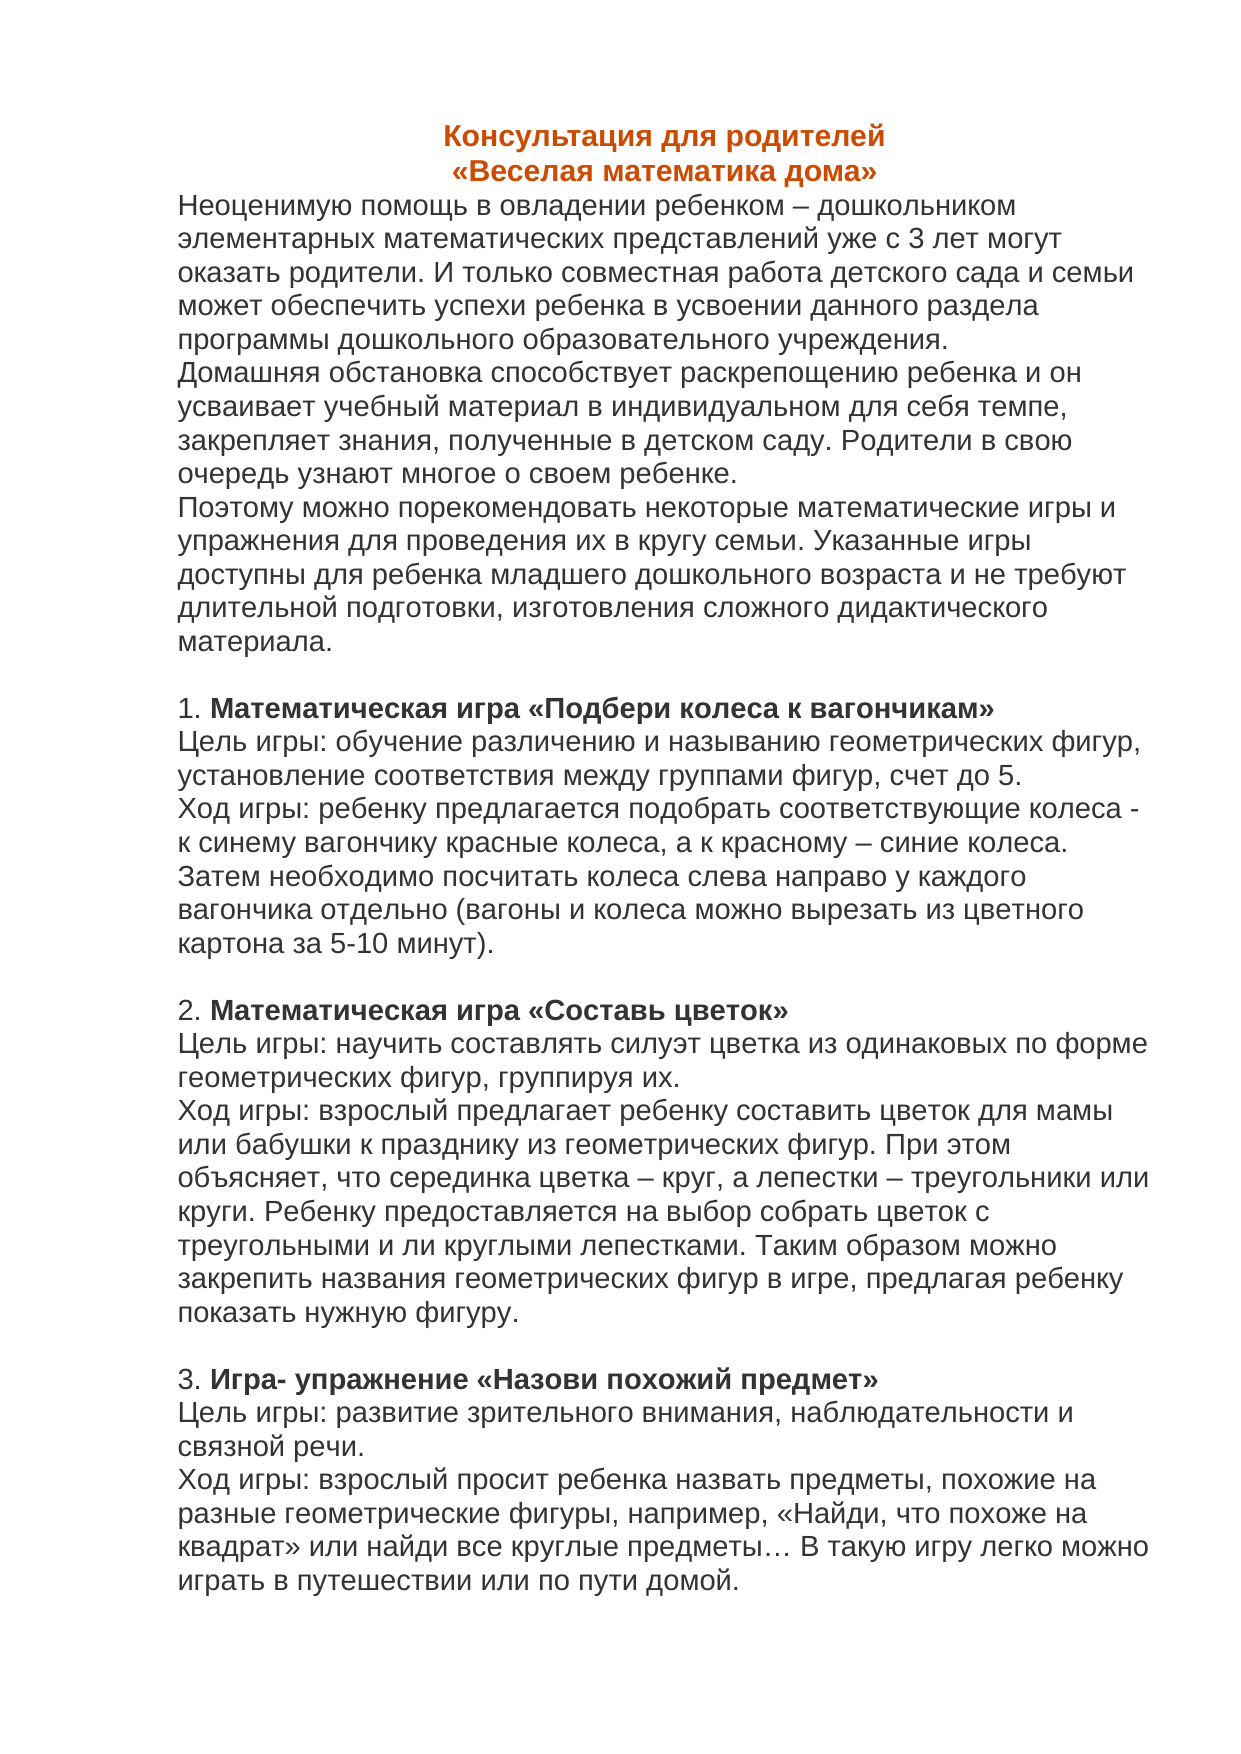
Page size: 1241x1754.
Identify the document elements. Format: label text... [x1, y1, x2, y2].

text Неоценимую помощь в овладении ребенком – дошкольником элементарных математических представлений уже с 3 лет могут оказать родители. И только совместная работа детского сада и семьи может обеспечить успехи ребенка в усвоении данного раздела программы дошкольного образовательного учреждения. [177, 188, 1152, 355]
text 2. Математическая игра «Составь цветок» [177, 993, 1152, 1026]
text Ход игры: взрослый просит ребенка назвать предметы, похожие на разные геометрические фигуры, например, «Найди, что похоже на квадрат» или найди все круглые предметы… В такую игру легко можно играть в путешествии или по пути домой. [177, 1462, 1152, 1596]
text Ход игры: ребенку предлагается подобрать соответствующие колеса - к синему вагончику красные колеса, а к красному – синие колеса. Затем необходимо посчитать колеса слева направо у каждого вагончика отдельно (вагоны и колеса можно вырезать из цветного картона за 5-10 минут). [177, 791, 1152, 959]
text Цель игры: обучение различению и называнию геометрических фигур, установление соответствия между группами фигур, счет до 5. [177, 724, 1152, 791]
text 3. Игра- упражнение «Назови похожий предмет» [177, 1362, 1152, 1395]
text Консультация для родителей «Веселая математика дома» [177, 118, 1152, 188]
text 1. Математическая игра «Подбери колеса к вагончикам» [177, 691, 1152, 724]
text Ход игры: взрослый предлагает ребенку составить цветок для мамы или бабушки к празднику из геометрических фигур. При этом объясняет, что серединка цветка – круг, а лепестки – треугольники или круги. Ребенку предоставляется на выбор собрать цветок с треугольными и ли круглыми лепестками. Таким образом можно закрепить названия геометрических фигур в игре, предлагая ребенку показать нужную фигуру. [177, 1093, 1152, 1328]
text Цель игры: развитие зрительного внимания, наблюдательности и связной речи. [177, 1395, 1152, 1462]
text Домашняя обстановка способствует раскрепощению ребенка и он усваивает учебный материал в индивидуальном для себя темпе, закрепляет знания, полученные в детском саду. Родители в свою очередь узнают многое о своем ребенке. [177, 355, 1152, 489]
text Цель игры: научить составлять силуэт цветка из одинаковых по форме геометрических фигур, группируя их. [177, 1026, 1152, 1093]
text Поэтому можно порекомендовать некоторые математические игры и упражнения для проведения их в кругу семьи. Указанные игры доступны для ребенка младшего дошкольного возраста и не требуют длительной подготовки, изготовления сложного дидактического материала. [177, 489, 1152, 657]
